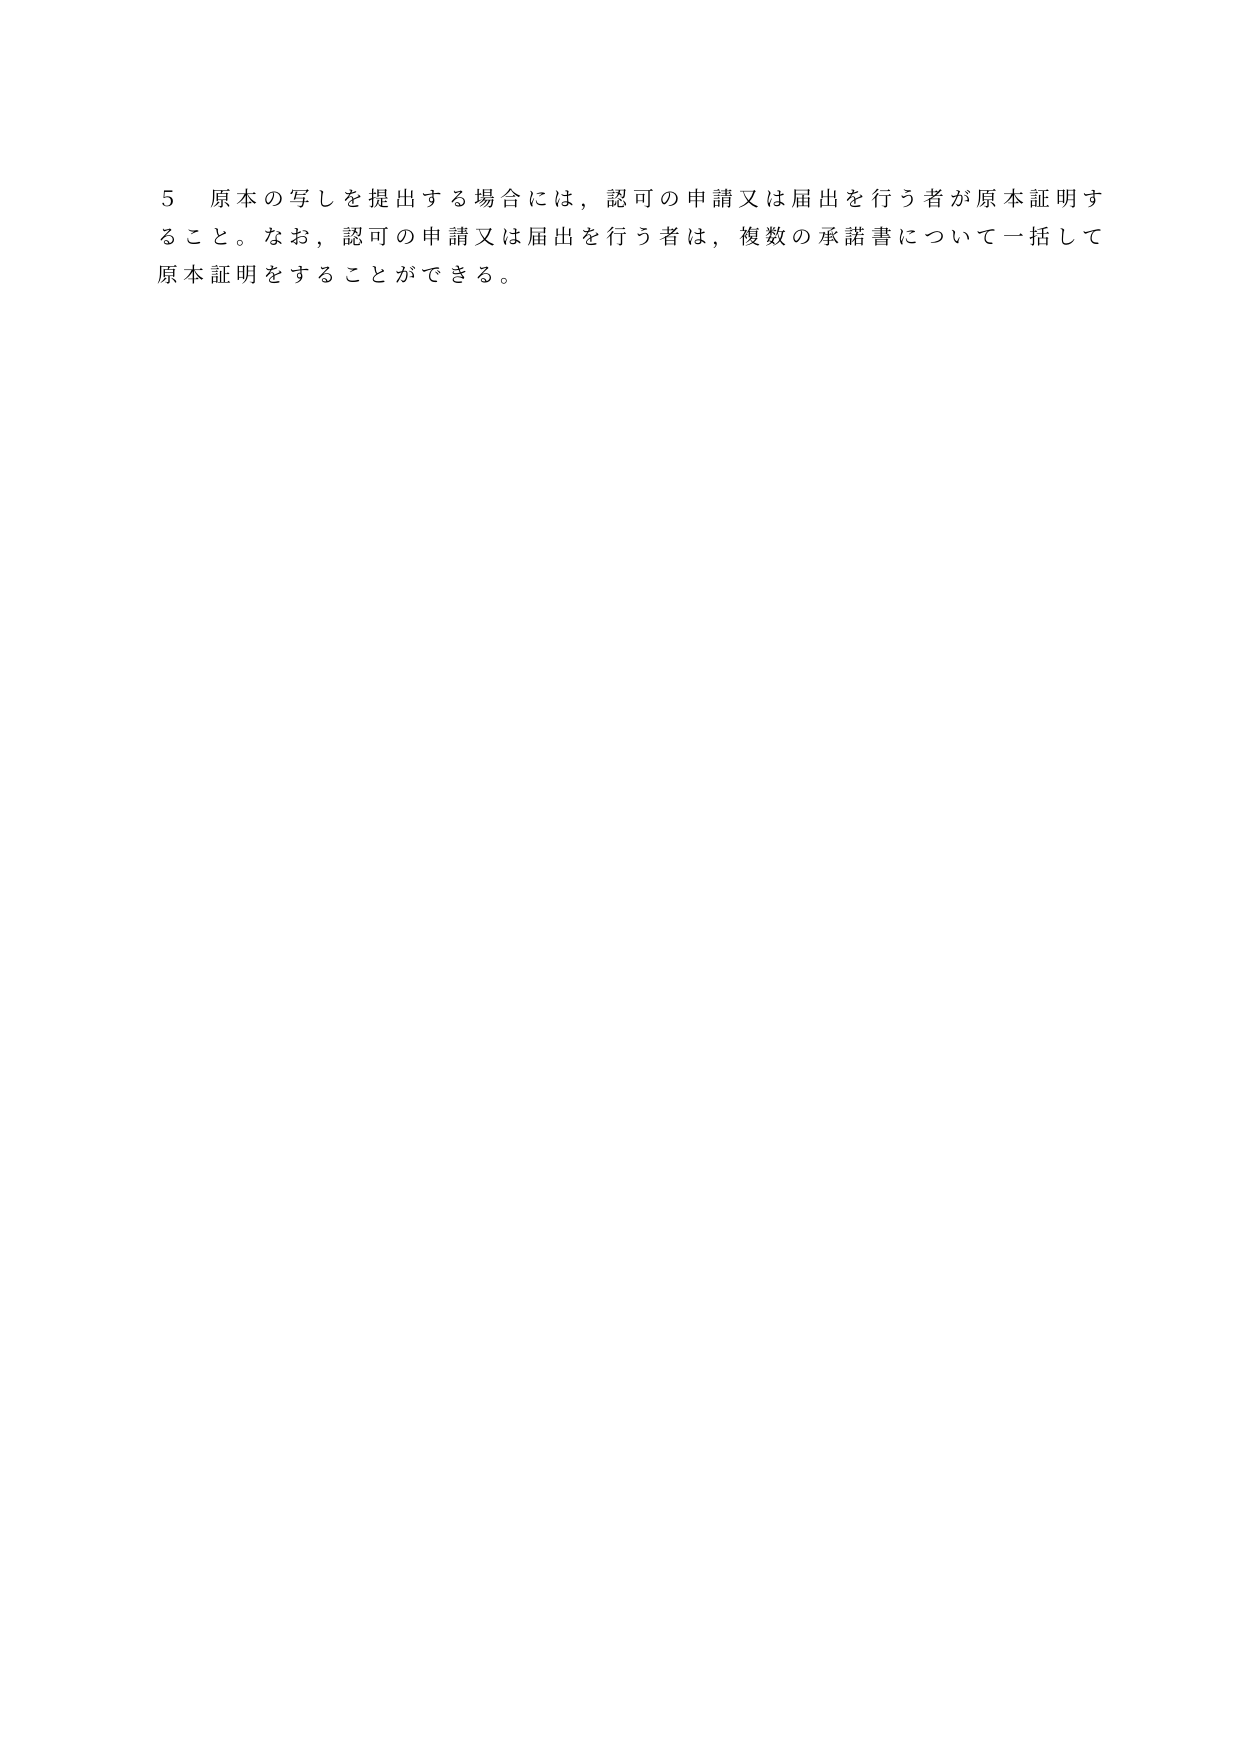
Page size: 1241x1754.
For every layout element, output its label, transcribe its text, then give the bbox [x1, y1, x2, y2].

text ５ 原本の写しを提出する場合には，認可の申請又は届出を行う者が原本証明すること。なお，認可の申請又は届出を行う者は，複数の承諾書について一括して原本証明をすることができる。 [131, 178, 1109, 293]
